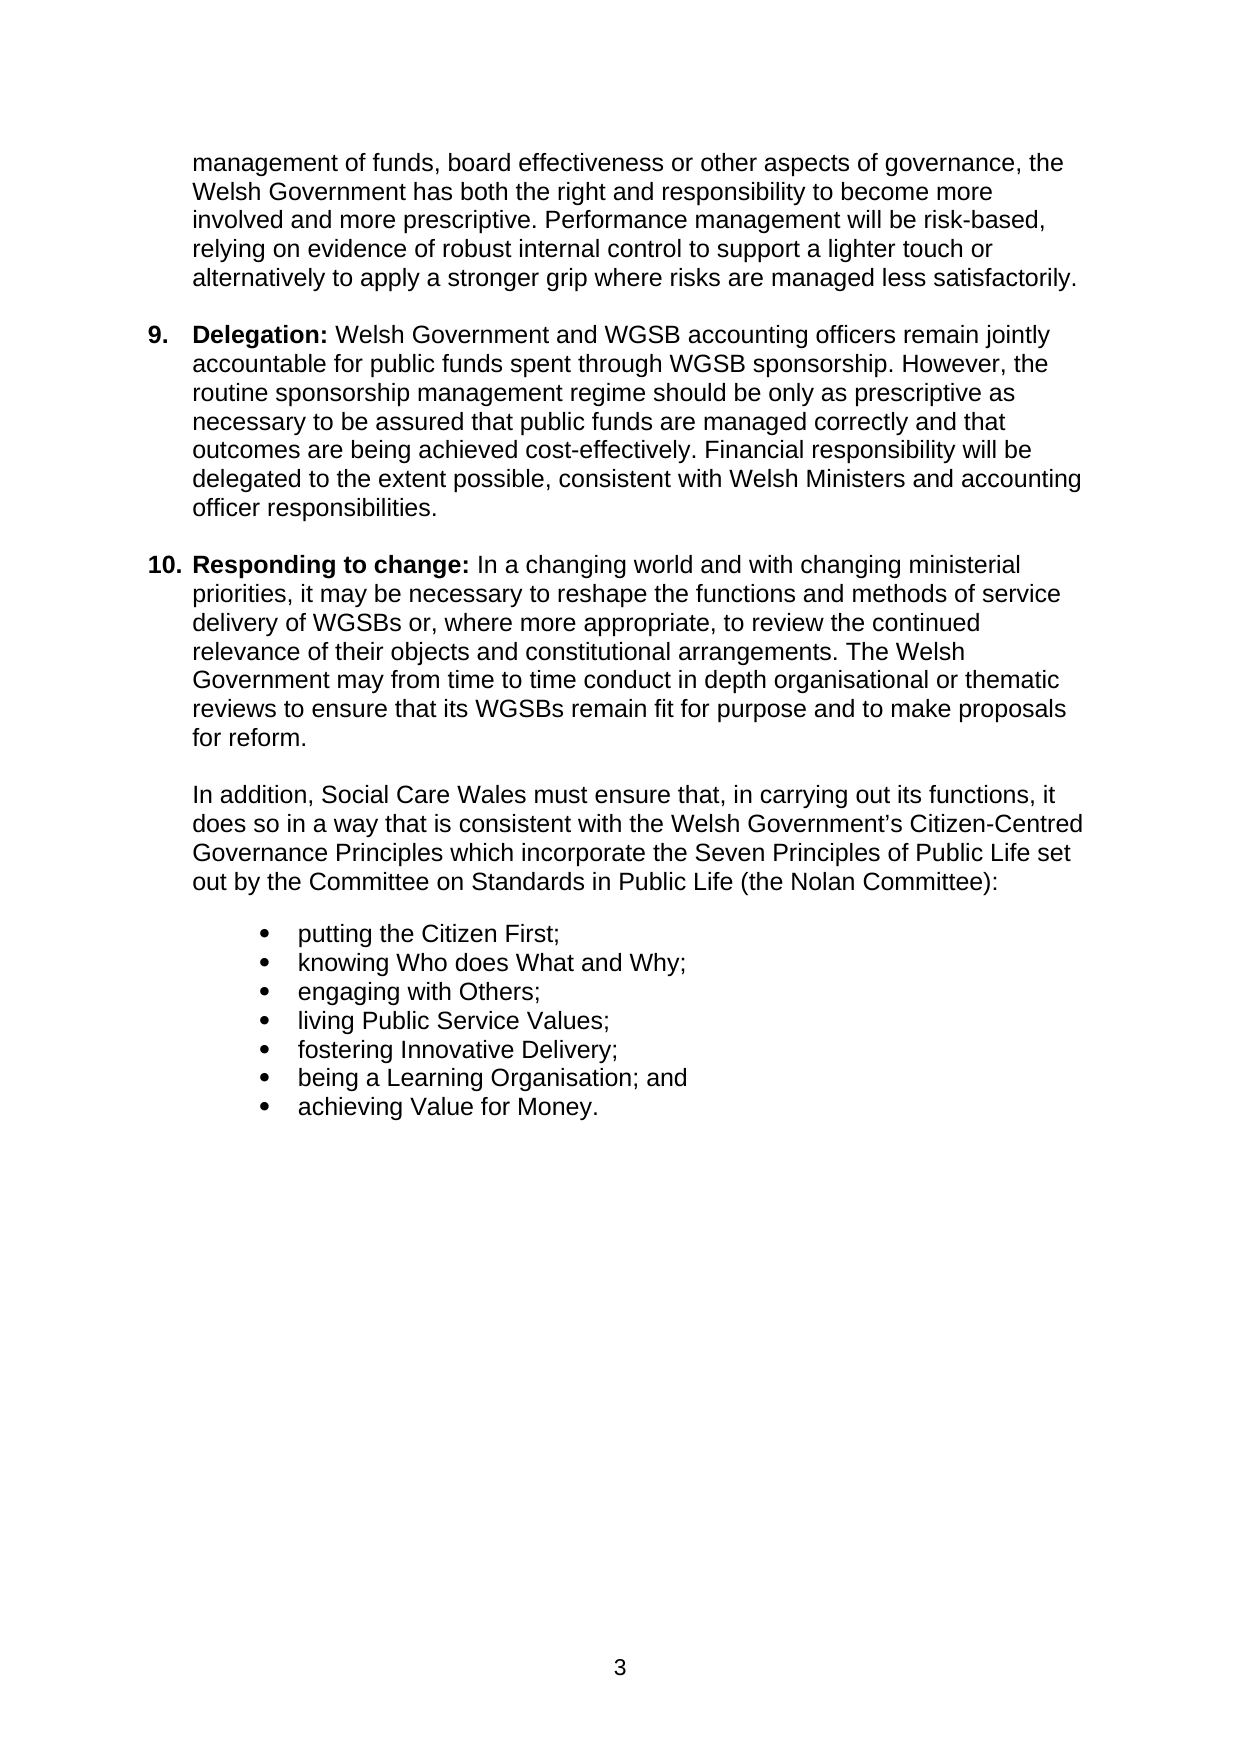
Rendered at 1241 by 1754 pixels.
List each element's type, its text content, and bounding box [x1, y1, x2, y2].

list engaging with Others; [260, 977, 1092, 1006]
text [148, 148, 1092, 291]
list fostering Innovative Delivery; [260, 1034, 1092, 1063]
list being a Learning Organisation; and [260, 1063, 1092, 1092]
text 9. Delegation: Welsh Government and WGSB accounting officers remain jointly accountable for public funds spent through WGSB sponsorship. However, the routine sponsorship management regime should be only as prescriptive as necessary to be assured that public funds are managed correctly and that outcomes are being achieved cost-effectively. Financial responsibility will be delegated to the extent possible, consistent with Welsh Ministers and accounting officer responsibilities. [148, 320, 1092, 521]
text 10. Responding to change: In a changing world and with changing ministerial priorities, it may be necessary to reshape the functions and methods of service delivery of WGSBs or, where more appropriate, to review the continued relevance of their objects and constitutional arrangements. The Welsh Government may from time to time conduct in depth organisational or thematic reviews to ensure that its WGSBs remain fit for purpose and to make proposals for reform. [148, 550, 1092, 751]
list living Public Service Values; [260, 1006, 1092, 1034]
list achieving Value for Money. [260, 1092, 1092, 1121]
list knowing Who does What and Why; [260, 948, 1092, 977]
text In addition, Social Care Wales must ensure that, in carrying out its functions, it does so in a way that is consistent with the Welsh Government’s Citizen-Centred Governance Principles which incorporate the Seven Principles of Public Life set out by the Committee on Standards in Public Life (the Nolan Committee): [192, 780, 1092, 895]
list putting the Citizen First; [260, 919, 1092, 948]
